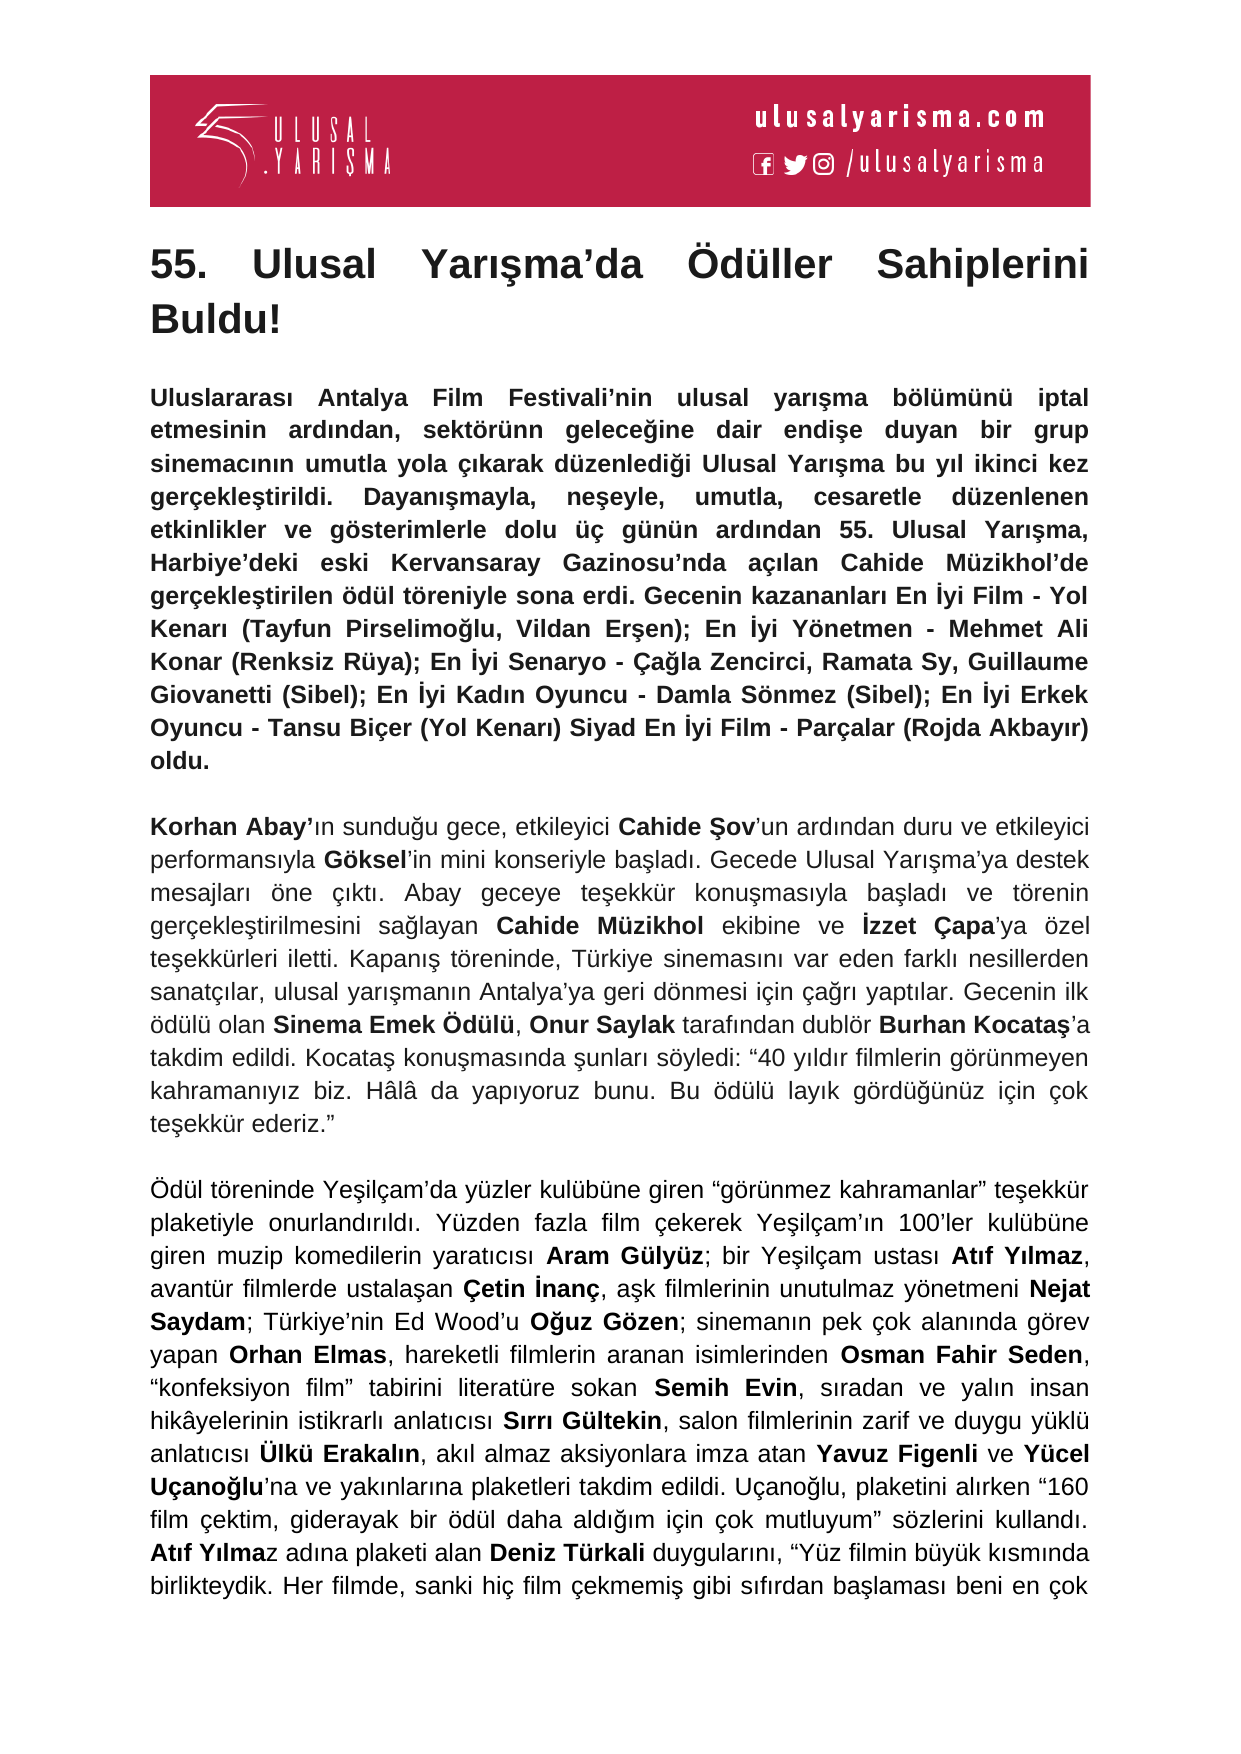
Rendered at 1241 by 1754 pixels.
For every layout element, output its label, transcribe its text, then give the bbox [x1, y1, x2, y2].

picture [150, 75, 1091, 207]
text 55. Ulusal Yarışma’da Ödüller Sahiplerini Buldu! [150, 239, 1090, 342]
text Uluslararası Antalya Film Festivali’nin ulusal yarışma bölümünü iptal etmesinin ardından, sektörünn geleceğine dair endişe duyan bir grup sinemacının umutla yola çıkarak düzenlediği Ulusal Yarışma bu yıl ikinci kez gerçekleştirildi. Dayanışmayla, neşeyle, umutla, cesaretle düzenlenen etkinlikler ve gösterimlerle dolu üç günün ardından 55. Ulusal Yarışma, Harbiye’deki eski Kervansaray Gazinosu’nda açılan Cahide Müzikhol’de gerçekleştirilen ödül töreniyle sona erdi. Gecenin kazananları En İyi Film - Yol Kenarı (Tayfun Pirselimoğlu, Vildan Erşen); En İyi Yönetmen - Mehmet Ali Konar (Renksiz Rüya); En İyi Senaryo - Çağla Zencirci, Ramata Sy, Guillaume Giovanetti (Sibel); En İyi Kadın Oyuncu - Damla Sönmez (Sibel); En İyi Erkek Oyuncu - Tansu Biçer (Yol Kenarı) Siyad En İyi Film - Parçalar (Rojda Akbayır) oldu. [150, 382, 1090, 774]
text Korhan Abay’ın sunduğu gece, etkileyici Cahide Şov’un ardından duru ve etkileyici performansıyla Göksel’in mini konseriyle başladı. Gecede Ulusal Yarışma’ya destek mesajları öne çıktı. Abay geceye teşekkür konuşmasıyla başladı ve törenin gerçekleştirilmesini sağlayan Cahide Müzikhol ekibine ve İzzet Çapa’ya özel teşekkürleri iletti. Kapanış töreninde, Türkiye sinemasını var eden farklı nesillerden sanatçılar, ulusal yarışmanın Antalya’ya geri dönmesi için çağrı yaptılar. Gecenin ilk ödülü olan Sinema Emek Ödülü, Onur Saylak tarafından dublör Burhan Kocataş’a takdim edildi. Kocataş konuşmasında şunları söyledi: “40 yıldır filmlerin görünmeyen kahramanıyız biz. Hâlâ da yapıyoruz bunu. Bu ödülü layık gördüğünüz için çok teşekkür ederiz.” [150, 812, 1090, 1138]
